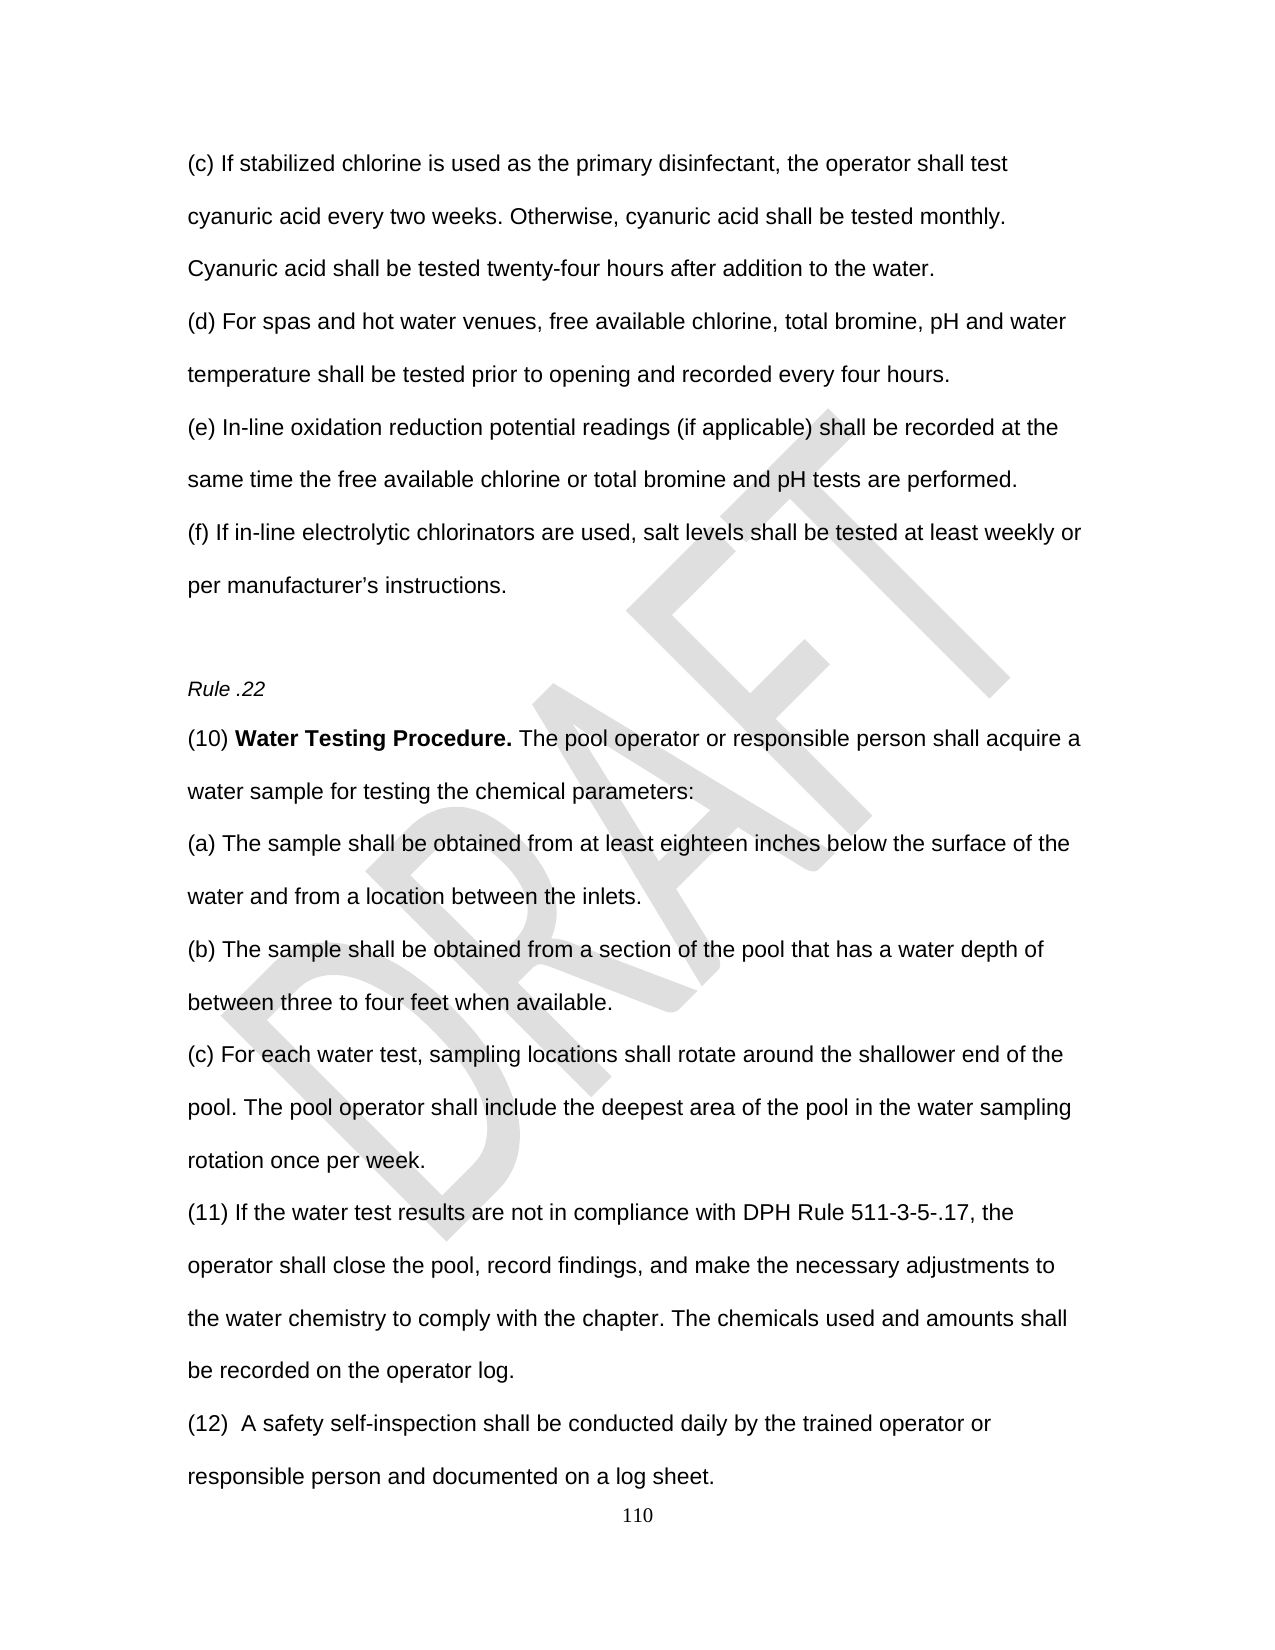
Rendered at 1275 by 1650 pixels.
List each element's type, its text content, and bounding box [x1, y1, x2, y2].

text (c) For each water test, sampling locations shall rotate around the shallower end of the pool. The pool operator shall include the deepest area of the pool in the water sampling rotation once per week. [187, 1041, 1087, 1173]
text (12) A safety self-inspection shall be conducted daily by the trained operator or responsible person and documented on a log sheet. [187, 1410, 1087, 1489]
text (d) For spas and hot water venues, free available chlorine, total bromine, pH and water temperature shall be tested prior to opening and recorded every four hours. [187, 308, 1087, 387]
text Rule .22 [187, 677, 1087, 701]
text (10) Water Testing Procedure. The pool operator or responsible person shall acquire a water sample for testing the chemical parameters: [187, 725, 1087, 804]
text (f) If in-line electrolytic chlorinators are used, salt levels shall be tested at least weekly or per manufacturer’s instructions. [187, 519, 1087, 598]
text (11) If the water test results are not in compliance with DPH Rule 511-3-5-.17, the operator shall close the pool, record findings, and make the necessary adjustments to the water chemistry to comply with the chapter. The chemicals used and amounts shall be recorded on the operator log. [187, 1199, 1087, 1384]
text (b) The sample shall be obtained from a section of the pool that has a water depth of between three to four feet when available. [187, 936, 1087, 1015]
text (a) The sample shall be obtained from at least eighteen inches below the surface of the water and from a location between the inlets. [187, 830, 1087, 909]
text (e) In-line oxidation reduction potential readings (if applicable) shall be recorded at the same time the free available chlorine or total bromine and pH tests are performed. [187, 413, 1087, 493]
text (c) If stabilized chlorine is used as the primary disinfectant, the operator shall test cyanuric acid every two weeks. Otherwise, cyanuric acid shall be tested monthly. Cyanuric acid shall be tested twenty-four hours after addition to the water. [187, 150, 1087, 282]
